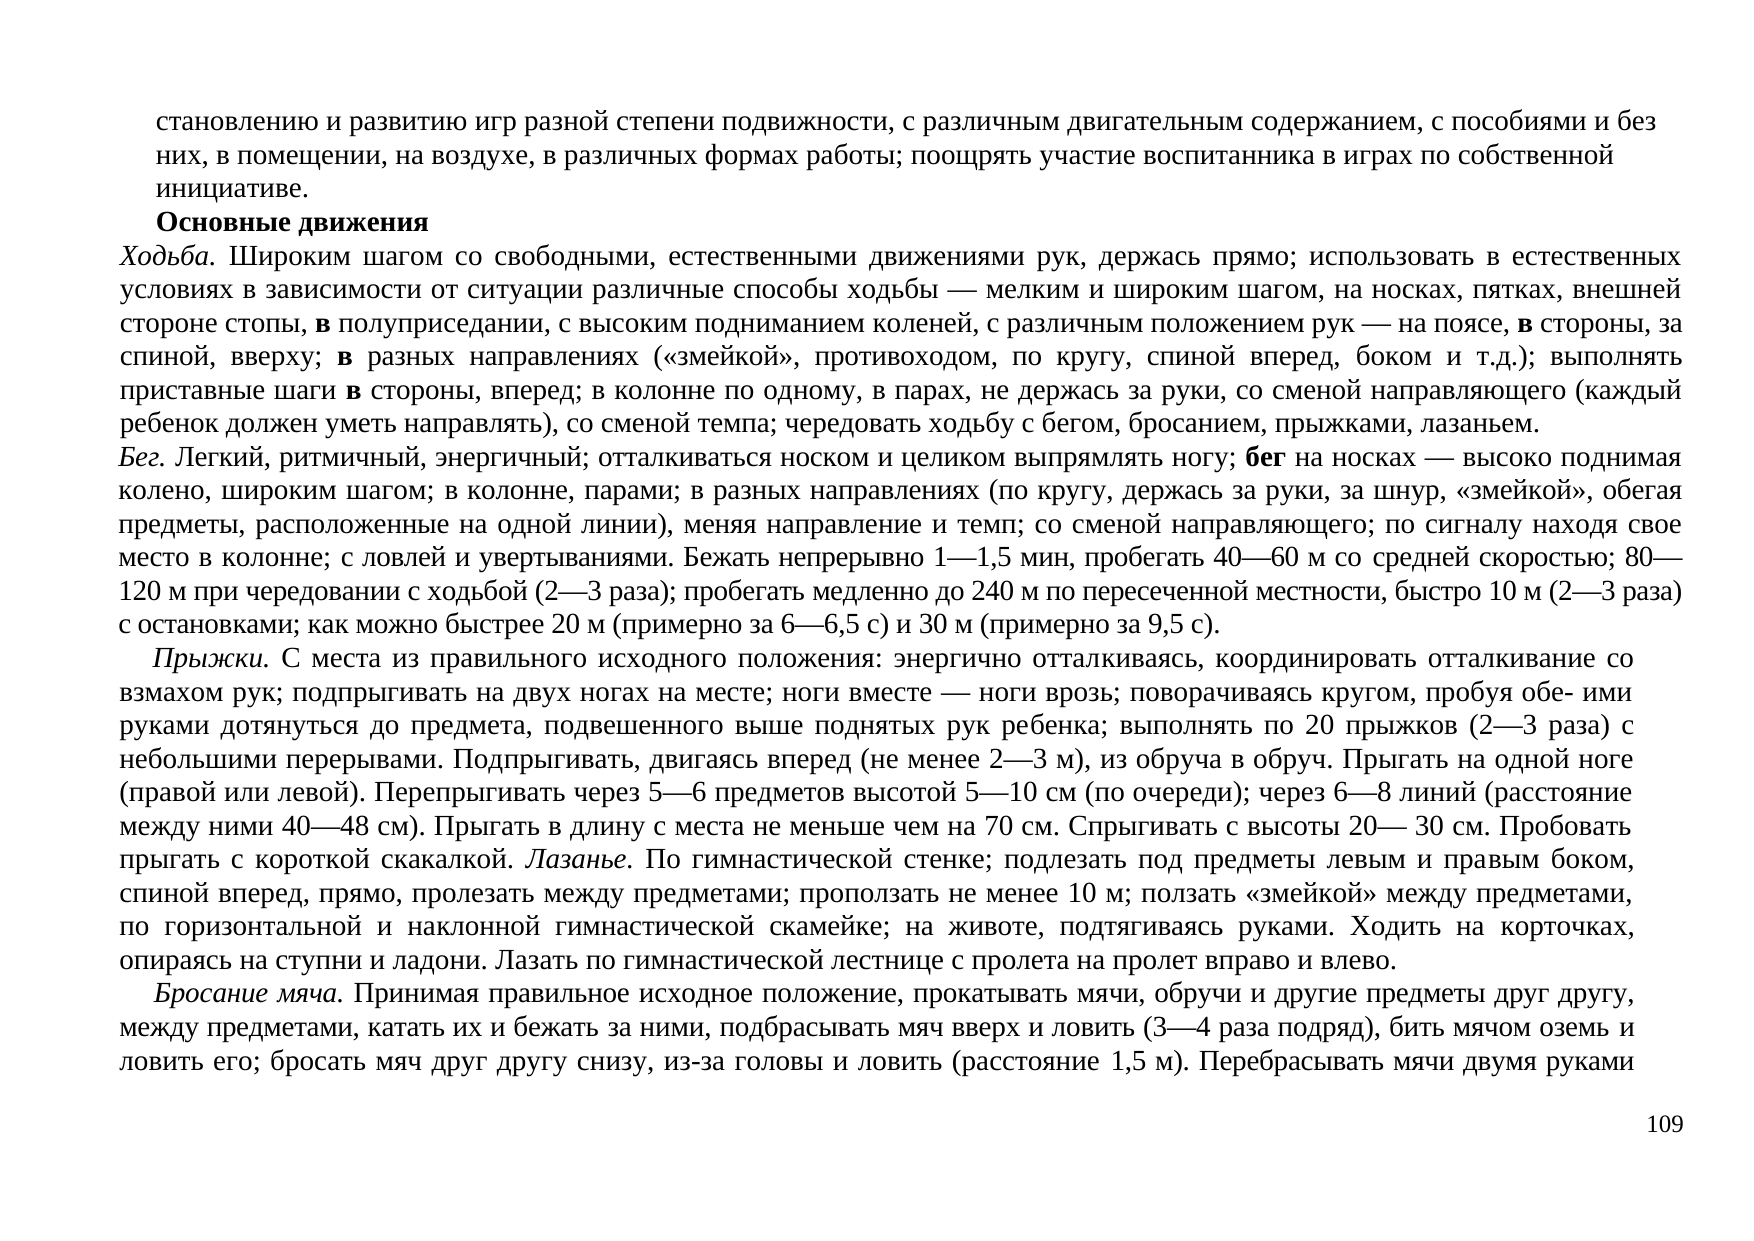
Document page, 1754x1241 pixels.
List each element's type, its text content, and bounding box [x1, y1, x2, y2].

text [119, 976, 1635, 1076]
text Прыжки. С места из правильного исходного положения: энергично отталкиваясь, координировать отталкивание со взмахом рук; подпрыгивать на двух ногах на месте; ноги вместе — ноги врозь; поворачиваясь кругом, пробуя обе- ими руками дотянуться до предмета, подвешенного выше поднятых рук ребенка; выполнять по 20 прыжков (2—3 раза) с небольшими перерывами. Подпрыгивать, двигаясь вперед (не менее 2—3 м), из обруча в обруч. Прыгать на одной ноге (правой или левой). Перепрыгивать через 5—6 предметов высотой 5—10 см (по очереди); через 6—8 линий (расстояние между ними 40—48 см). Прыгать в длину с места не меньше чем на 70 см. Спрыгивать с высоты 20— 30 см. Пробовать прыгать с короткой скакалкой. Лазанье. По гимнастической стенке; подлезать под предметы левым и правым боком, спиной вперед, прямо, пролезать между предметами; проползать не менее 10 м; ползать «змейкой» между предметами, по горизонтальной и наклонной гимнастической скамейке; на животе, подтягиваясь руками. Ходить на корточках, опираясь на ступни и ладони. Лазать по гимнастической лестнице с пролета на пролет вправо и влево. [119, 640, 1635, 976]
text Бег. Легкий, ритмичный, энергичный; отталкиваться носком и целиком выпрямлять ногу; бег на носках — высоко поднимая колено, широким шагом; в колонне, парами; в разных направлениях (по кругу, держась за руки, за шнур, «змейкой», обегая предметы, расположенные на одной линии), меняя направление и темп; со сменой направляющего; по сигналу находя свое место в колонне; с ловлей и увертываниями. Бежать непрерывно 1—1,5 мин, пробегать 40—60 м со средней скоростью; 80—120 м при чередовании с ходьбой (2—3 раза); пробегать медленно до 240 м по пересеченной местности, быстро 10 м (2—3 раза) с остановками; как можно быстрее 20 м (примерно за 6—6,5 с) и 30 м (примерно за 9,5 с). [118, 439, 1682, 640]
text Основные движения [156, 204, 1683, 238]
text Ходьба. Широким шагом со свободными, естественными движениями рук, держась прямо; использовать в естественных условиях в зависимости от ситуации различные способы ходьбы — мелким и широким шагом, на носках, пятках, внешней стороне стопы, в полуприседании, с высоким подниманием коленей, с различным положением рук — на поясе, в стороны, за спиной, вверху; в разных направлениях («змейкой», противоходом, по кругу, спиной вперед, боком и т.д.); выполнять приставные шаги в стороны, вперед; в колонне по одному, в парах, не держась за руки, со сменой направляющего (каждый ребенок должен уметь направлять), со сменой темпа; чередовать ходьбу с бегом, бросанием, прыжками, лазаньем. [119, 238, 1683, 439]
text становлению и развитию игр разной степени подвижности, с различным двигательным содержанием, с пособиями и без них, в помещении, на воздухе, в различных формах работы; поощрять участие воспитанника в играх по собственной инициативе. [156, 103, 1683, 204]
